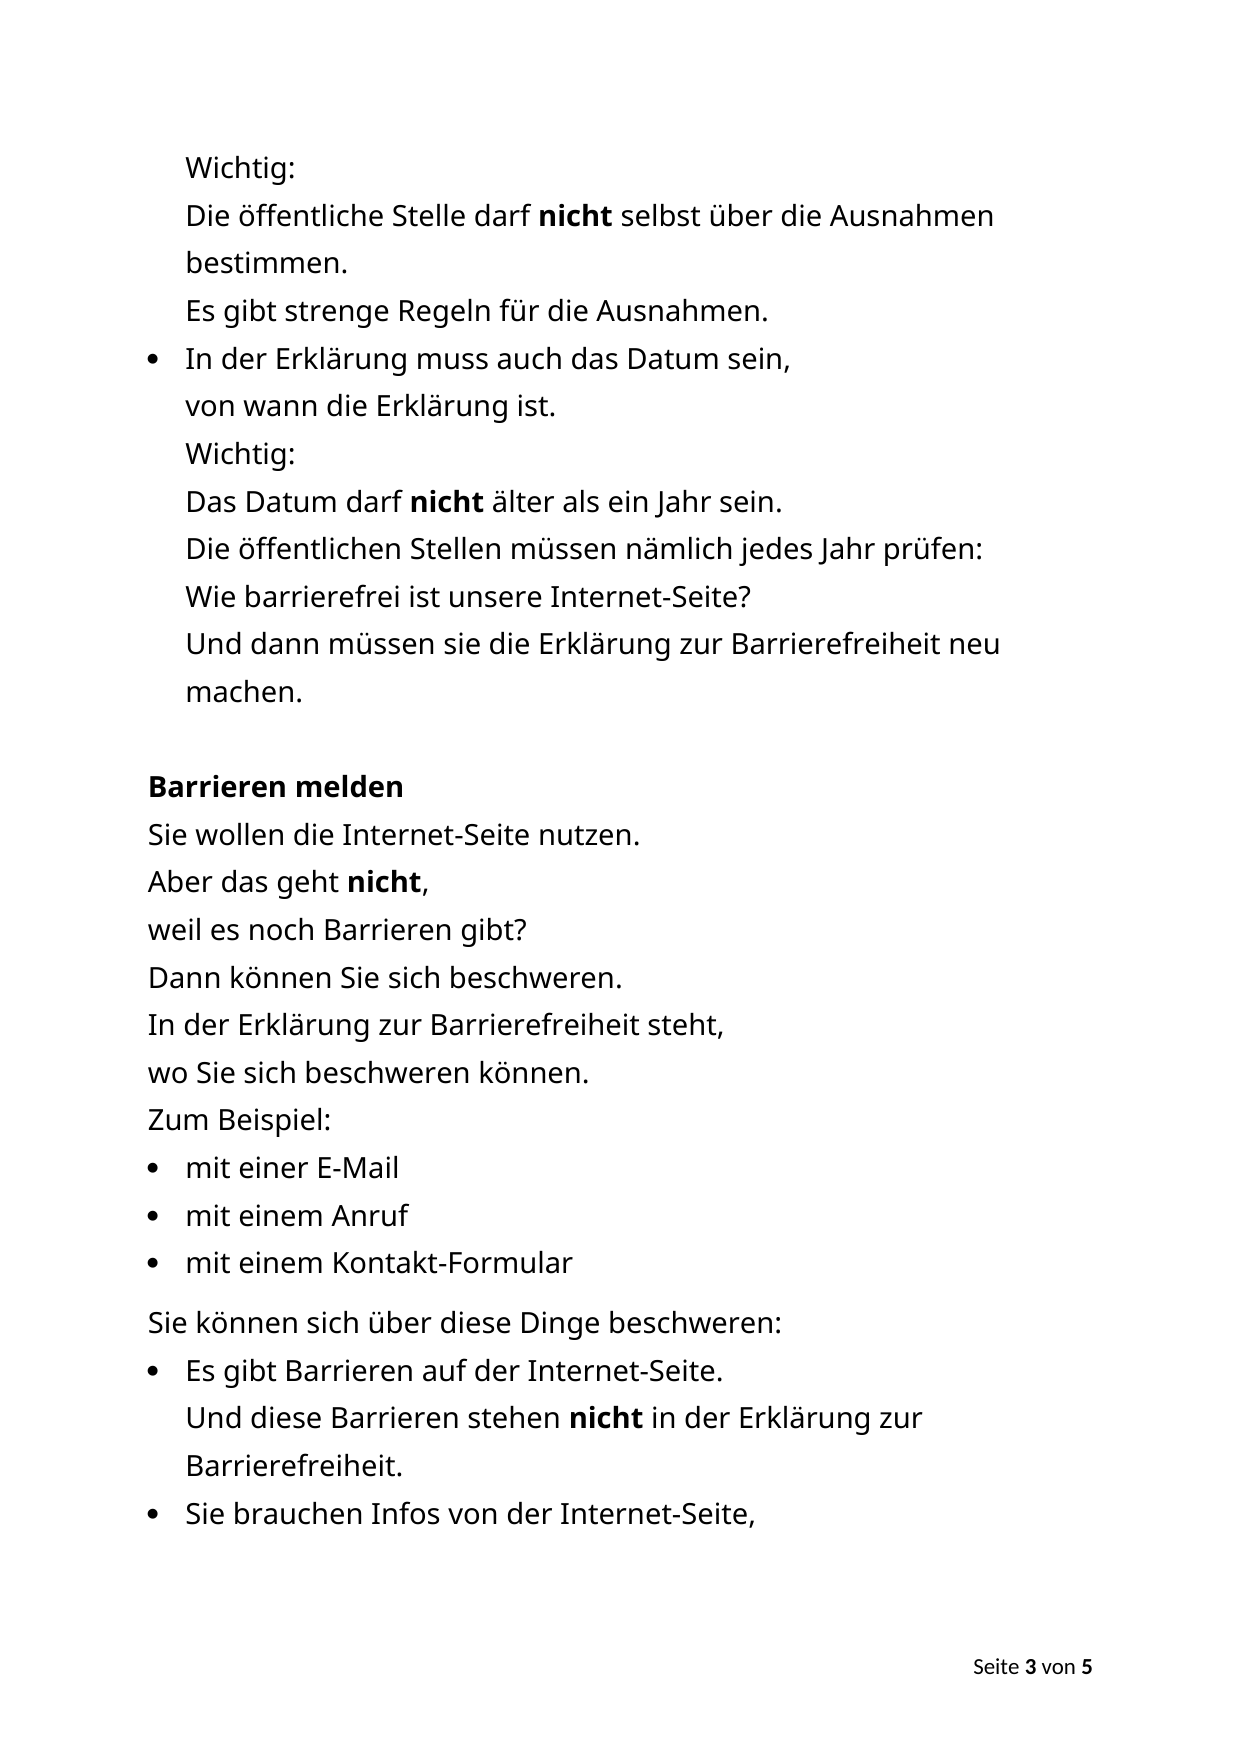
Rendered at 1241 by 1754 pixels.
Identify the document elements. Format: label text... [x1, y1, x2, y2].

text Dann können Sie sich beschweren. [148, 957, 1093, 997]
list Wichtig: Das Datum darf nicht älter als ein Jahr sein. [185, 433, 1093, 521]
subtitle Barrieren melden [148, 766, 1093, 806]
list In der Erklärung muss auch das Datum sein, von wann die Erklärung ist. [148, 338, 1093, 425]
text wo Sie sich beschweren können. [148, 1052, 1093, 1092]
list Sie brauchen Infos von der Internet-Seite, [148, 1493, 1093, 1533]
list mit einem Anruf [148, 1195, 1093, 1234]
list Wie barrierefrei ist unsere Internet-Seite? Und dann müssen sie die Erklärung zur Barrierefreiheit neu machen. [185, 576, 1093, 711]
list Die öffentlichen Stellen müssen nämlich jedes Jahr prüfen: [185, 528, 1093, 568]
list Und diese Barrieren stehen nicht in der Erklärung zur Barrierefreiheit. [185, 1398, 1093, 1485]
text Zum Beispiel: [148, 1100, 1093, 1139]
list Es gibt strenge Regeln für die Ausnahmen. [185, 290, 1093, 330]
text weil es noch Barrieren gibt? [148, 909, 1093, 949]
text In der Erklärung zur Barrierefreiheit steht, [148, 1004, 1093, 1044]
list Wichtig: Die öffentliche Stelle darf nicht selbst über die Ausnahmen bestimmen. [185, 148, 1093, 282]
text Aber das geht nicht, [148, 862, 1093, 901]
list mit einem Kontakt-Formular [148, 1242, 1093, 1282]
list mit einer E-Mail [148, 1147, 1093, 1187]
text Sie können sich über diese Dinge beschweren: [148, 1303, 1093, 1342]
list Es gibt Barrieren auf der Internet-Seite. [148, 1350, 1093, 1390]
text Sie wollen die Internet-Seite nutzen. [148, 814, 1093, 854]
